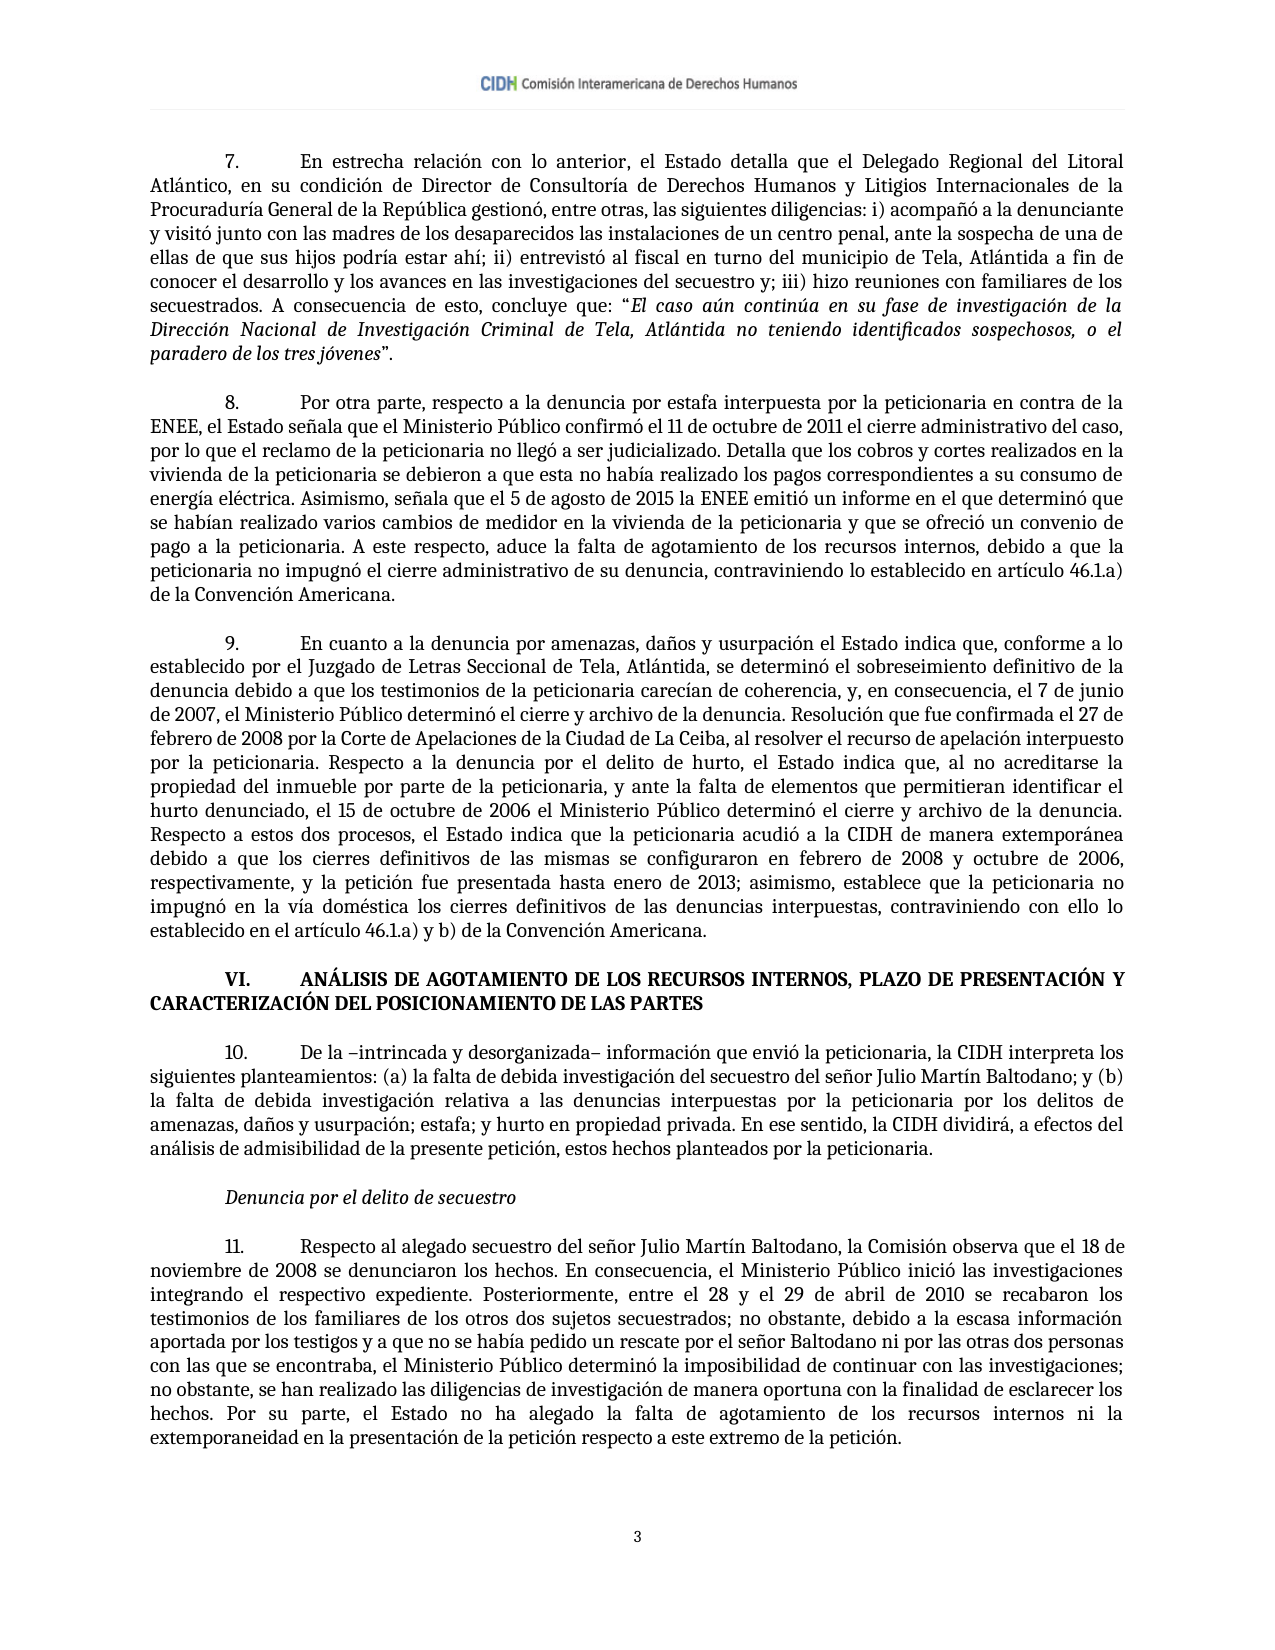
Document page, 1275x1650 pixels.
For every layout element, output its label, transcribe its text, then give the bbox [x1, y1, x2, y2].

list Denuncia por el delito de secuestro [150, 1185, 1125, 1209]
text VI. ANÁLISIS DE AGOTAMIENTO DE LOS RECURSOS INTERNOS, PLAZO DE PRESENTACIÓN Y CARACTERIZACIÓN DEL POSICIONAMIENTO DE LAS PARTES [150, 968, 1125, 1016]
list De la –intrincada y desorganizada– información que envió la peticionaria, la CIDH interpreta los siguientes planteamientos: (a) la falta de debida investigación del secuestro del señor Julio Martín Baltodano; y (b) la falta de debida investigación relativa a las denuncias interpuestas por la peticionaria por los delitos de amenazas, daños y usurpación; estafa; y hurto en propiedad privada. En ese sentido, la CIDH dividirá, a efectos del análisis de admisibilidad de la presente petición, estos hechos planteados por la peticionaria. [150, 1041, 1125, 1160]
list Por otra parte, respecto a la denuncia por estafa interpuesta por la peticionaria en contra de la ENEE, el Estado señala que el Ministerio Público confirmó el 11 de octubre de 2011 el cierre administrativo del caso, por lo que el reclamo de la peticionaria no llegó a ser judicializado. Detalla que los cobros y cortes realizados en la vivienda de la peticionaria se debieron a que esta no había realizado los pagos correspondientes a su consumo de energía eléctrica. Asimismo, señala que el 5 de agosto de 2015 la ENEE emitió un informe en el que determinó que se habían realizado varios cambios de medidor en la vivienda de la peticionaria y que se ofreció un convenio de pago a la peticionaria. A este respecto, aduce la falta de agotamiento de los recursos internos, debido a que la peticionaria no impugnó el cierre administrativo de su denuncia, contraviniendo lo establecido en artículo 46.1.a) de la Convención Americana. [150, 391, 1125, 606]
picture [475, 75, 800, 93]
list Respecto al alegado secuestro del señor Julio Martín Baltodano, la Comisión observa que el 18 de noviembre de 2008 se denunciaron los hechos. En consecuencia, el Ministerio Público inició las investigaciones integrando el respectivo expediente. Posteriormente, entre el 28 y el 29 de abril de 2010 se recabaron los testimonios de los familiares de los otros dos sujetos secuestrados; no obstante, debido a la escasa información aportada por los testigos y a que no se había pedido un rescate por el señor Baltodano ni por las otras dos personas con las que se encontraba, el Ministerio Público determinó la imposibilidad de continuar con las investigaciones; no obstante, se han realizado las diligencias de investigación de manera oportuna con la finalidad de esclarecer los hechos. Por su parte, el Estado no ha alegado la falta de agotamiento de los recursos internos ni la extemporaneidad en la presentación de la petición respecto a este extremo de la petición. [150, 1234, 1125, 1450]
list En cuanto a la denuncia por amenazas, daños y usurpación el Estado indica que, conforme a lo establecido por el Juzgado de Letras Seccional de Tela, Atlántida, se determinó el sobreseimiento definitivo de la denuncia debido a que los testimonios de la peticionaria carecían de coherencia, y, en consecuencia, el 7 de junio de 2007, el Ministerio Público determinó el cierre y archivo de la denuncia. Resolución que fue confirmada el 27 de febrero de 2008 por la Corte de Apelaciones de la Ciudad de La Ceiba, al resolver el recurso de apelación interpuesto por la peticionaria. Respecto a la denuncia por el delito de hurto, el Estado indica que, al no acreditarse la propiedad del inmueble por parte de la peticionaria, y ante la falta de elementos que permitieran identificar el hurto denunciado, el 15 de octubre de 2006 el Ministerio Público determinó el cierre y archivo de la denuncia. Respecto a estos dos procesos, el Estado indica que la peticionaria acudió a la CIDH de manera extemporánea debido a que los cierres definitivos de las mismas se configuraron en febrero de 2008 y octubre de 2006, respectivamente, y la petición fue presentada hasta enero de 2013; asimismo, establece que la peticionaria no impugnó en la vía doméstica los cierres definitivos de las denuncias interpuestas, contraviniendo con ello lo establecido en el artículo 46.1.a) y b) de la Convención Americana. [150, 631, 1125, 943]
list En estrecha relación con lo anterior, el Estado detalla que el Delegado Regional del Litoral Atlántico, en su condición de Director de Consultoría de Derechos Humanos y Litigios Internacionales de la Procuraduría General de la República gestionó, entre otras, las siguientes diligencias: i) acompañó a la denunciante y visitó junto con las madres de los desaparecidos las instalaciones de un centro penal, ante la sospecha de una de ellas de que sus hijos podría estar ahí; ii) entrevistó al fiscal en turno del municipio de Tela, Atlántida a fin de conocer el desarrollo y los avances en las investigaciones del secuestro y; iii) hizo reuniones con familiares de los secuestrados. A consecuencia de esto, concluye que: “El caso aún continúa en su fase de investigación de la Dirección Nacional de Investigación Criminal de Tela, Atlántida no teniendo identificados sospechosos, o el paradero de los tres jóvenes”. [150, 150, 1125, 366]
